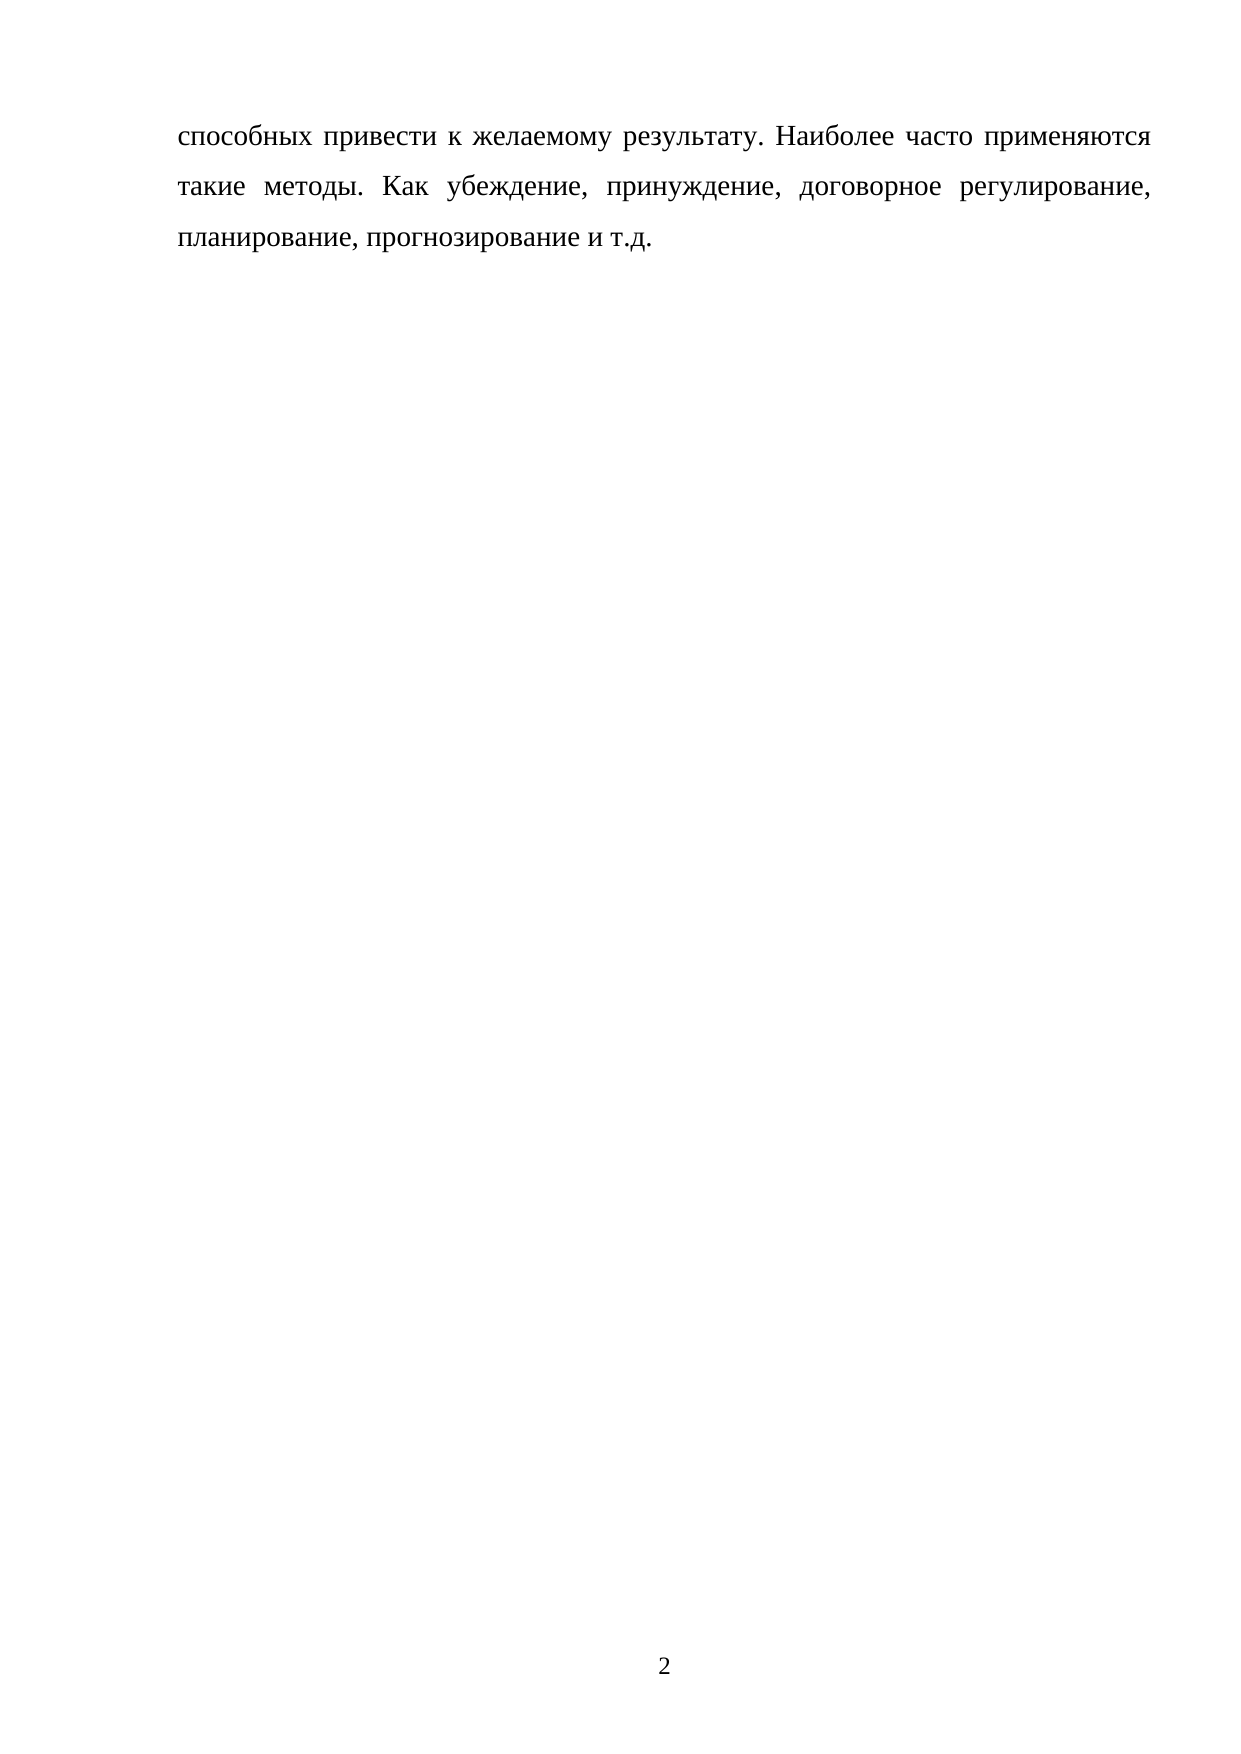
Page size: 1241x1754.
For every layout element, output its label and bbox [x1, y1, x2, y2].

text [177, 118, 1152, 252]
